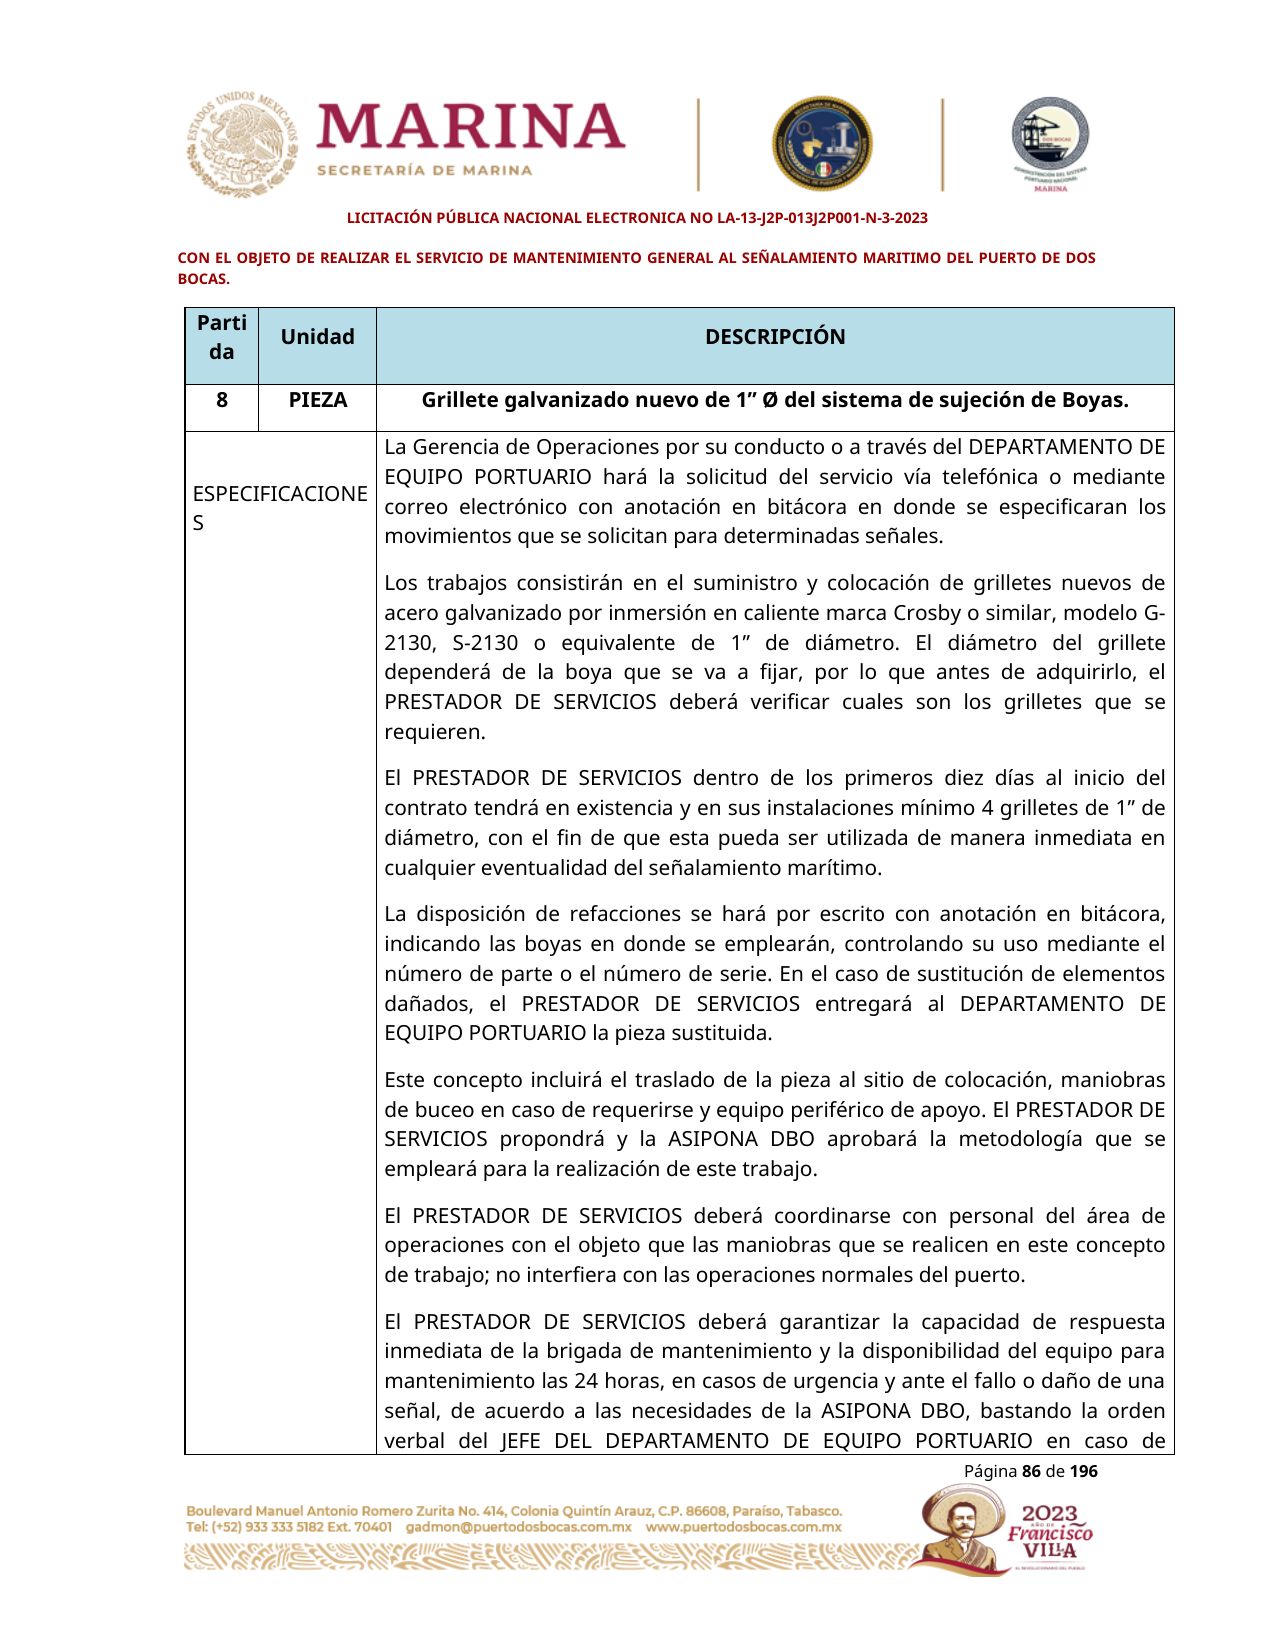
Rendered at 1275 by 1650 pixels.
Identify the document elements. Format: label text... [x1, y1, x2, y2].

table_cell PIEZA [259, 385, 376, 431]
table_cell 8 [186, 385, 258, 431]
table_cell Grillete galvanizado nuevo de Ø del sistema de sujeción de Boyas. [377, 385, 1174, 431]
table_cell ESPECIFICACIONES [186, 432, 376, 1454]
picture [177, 73, 1098, 209]
table_header Partida [186, 308, 258, 384]
picture [177, 1482, 1098, 1577]
table_header DESCRIPCIÓN [377, 308, 1174, 384]
table_header Unidad [259, 308, 376, 384]
